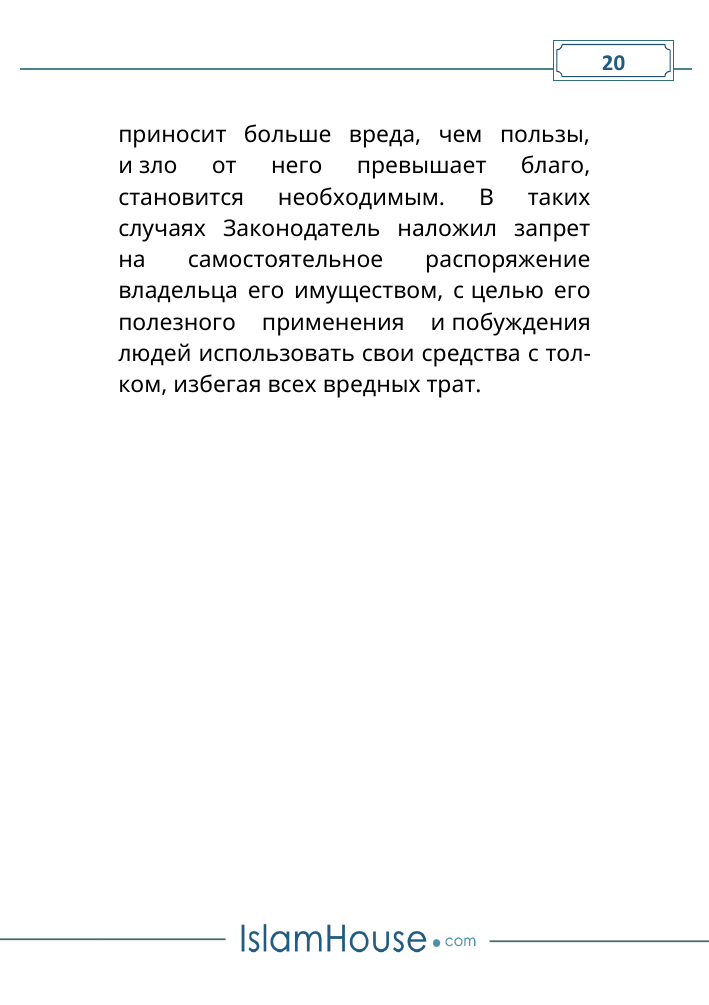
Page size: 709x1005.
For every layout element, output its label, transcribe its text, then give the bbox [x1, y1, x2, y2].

picture [233, 919, 709, 959]
picture [0, 918, 226, 956]
